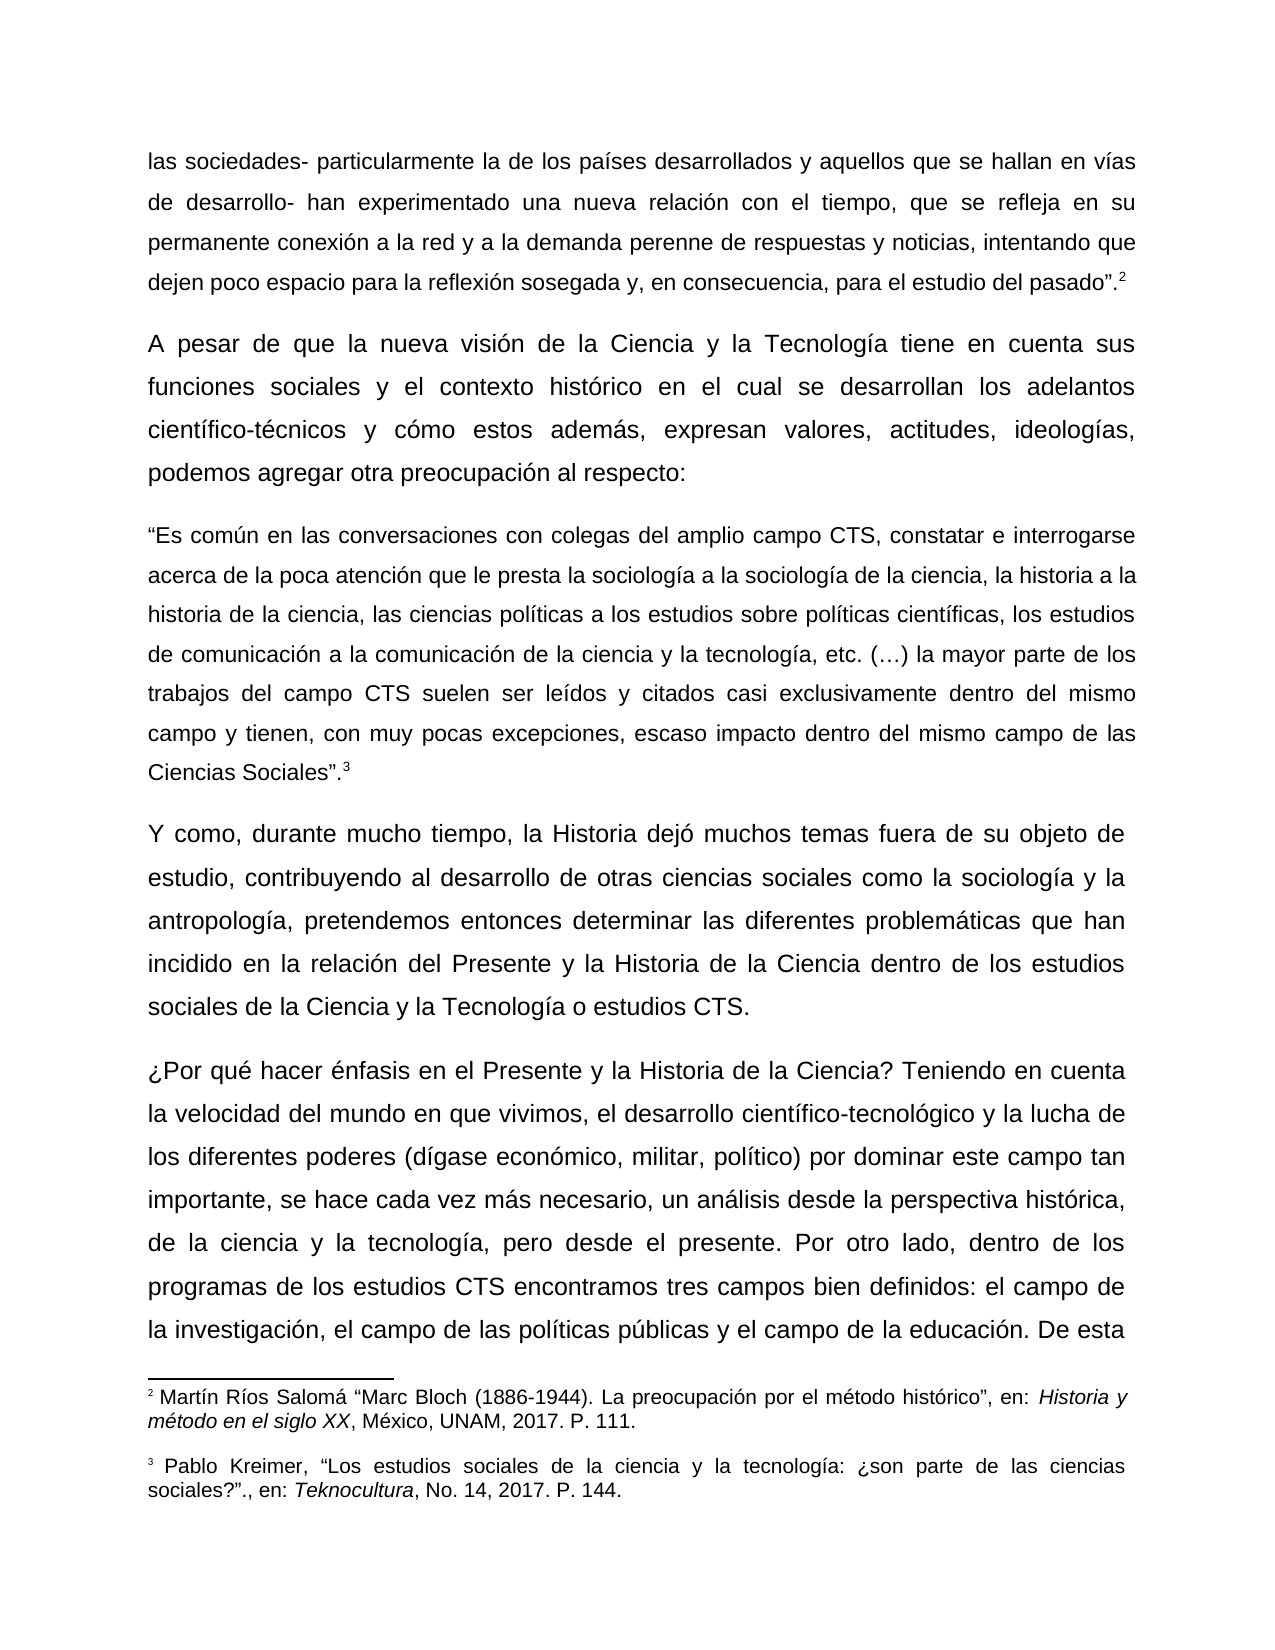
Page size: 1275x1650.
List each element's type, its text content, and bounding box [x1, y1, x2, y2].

text Y como, durante mucho tiempo, la Historia dejó muchos temas fuera de su objeto de estudio, contribuyendo al desarrollo de otras ciencias sociales como la sociología y la antropología, pretendemos entonces determinar las diferentes problemáticas que han incidido en la relación del Presente y la Historia de la Ciencia dentro de los estudios sociales de la Ciencia y la Tecnología o estudios CTS. [148, 819, 1127, 1021]
text A pesar de que la nueva visión de la Ciencia y la Tecnología tiene en cuenta sus funciones sociales y el contexto histórico en el cual se desarrollan los adelantos científico-técnicos y cómo estos además, expresan valores, actitudes, ideologías, podemos agregar otra preocupación al respecto: [148, 329, 1137, 487]
text “Es común en las conversaciones con colegas del amplio campo CTS, constatar e interrogarse acerca de la poca atención que le presta la sociología a la sociología de la ciencia, la historia a la historia de la ciencia, las ciencias políticas a los estudios sobre políticas científicas, los estudios de comunicación a la comunicación de la ciencia y la tecnología, etc. (…) la mayor parte de los trabajos del campo CTS suelen ser leídos y citados casi exclusivamente dentro del mismo campo y tienen, con muy pocas excepciones, escaso impacto dentro del mismo campo de las Ciencias Sociales”. [148, 522, 1137, 785]
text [148, 1056, 1127, 1343]
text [148, 148, 1137, 295]
